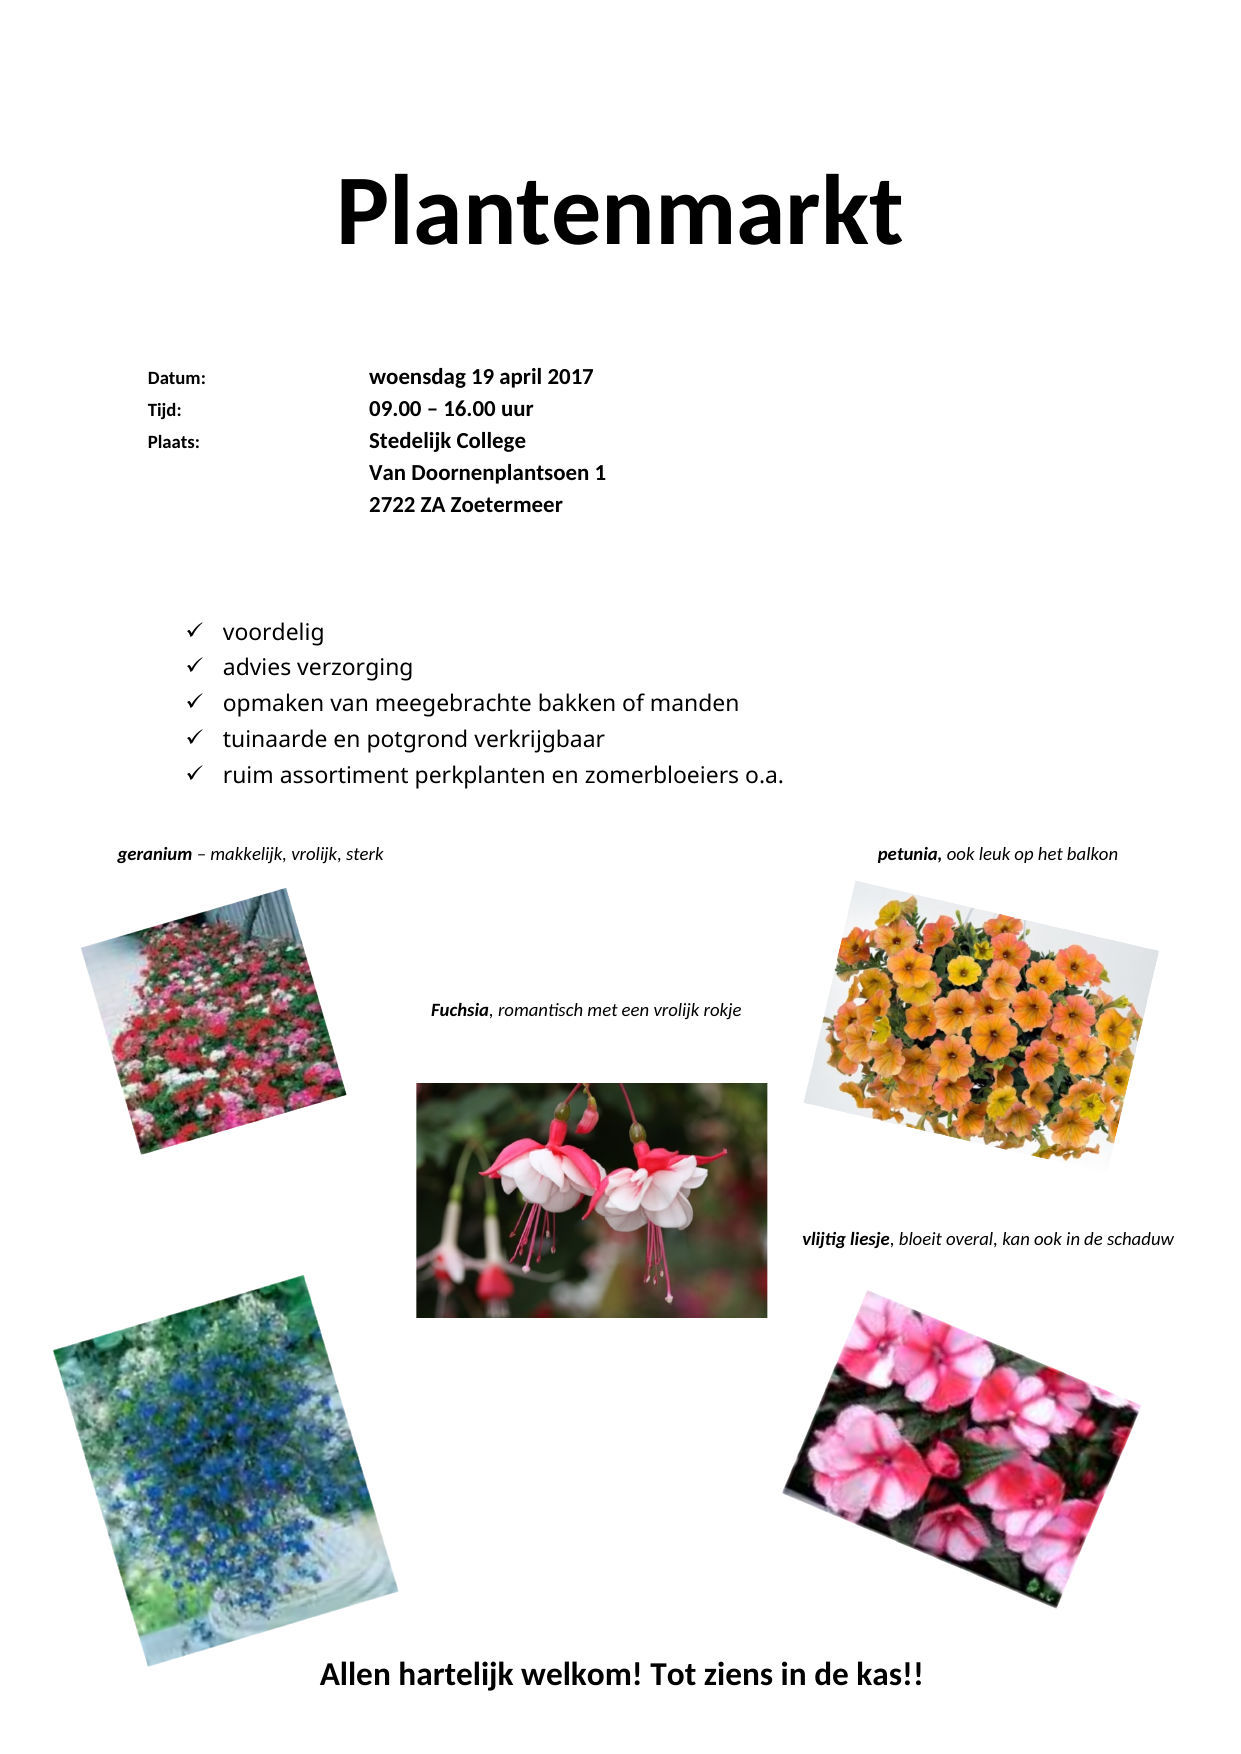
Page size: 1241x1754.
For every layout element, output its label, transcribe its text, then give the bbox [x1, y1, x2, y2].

text 2722 ZA Zoetermeer [295, 491, 1093, 518]
list opmaken van meegebrachte bakken of manden [185, 687, 1093, 718]
text Plantenmarkt [148, 148, 1093, 270]
picture [804, 881, 1158, 1172]
list ruim assortiment perkplanten en zomerbloeiers o.a. [185, 759, 1093, 790]
list voordelig [185, 615, 1093, 647]
picture [416, 1083, 768, 1318]
text Datum: woensdag 19 april 2017 [148, 362, 1093, 390]
picture [783, 1291, 1140, 1607]
list advies verzorging [185, 651, 1093, 683]
list tuinaarde en potgrond verkrijgbaar [185, 723, 1093, 754]
picture [82, 889, 346, 1154]
text Plaats: Stedelijk College [148, 426, 1093, 454]
text Tijd: 09.00 – 16.00 uur [148, 394, 1093, 422]
text Van Doornenplantsoen 1 [295, 458, 1093, 486]
picture [54, 1276, 397, 1666]
